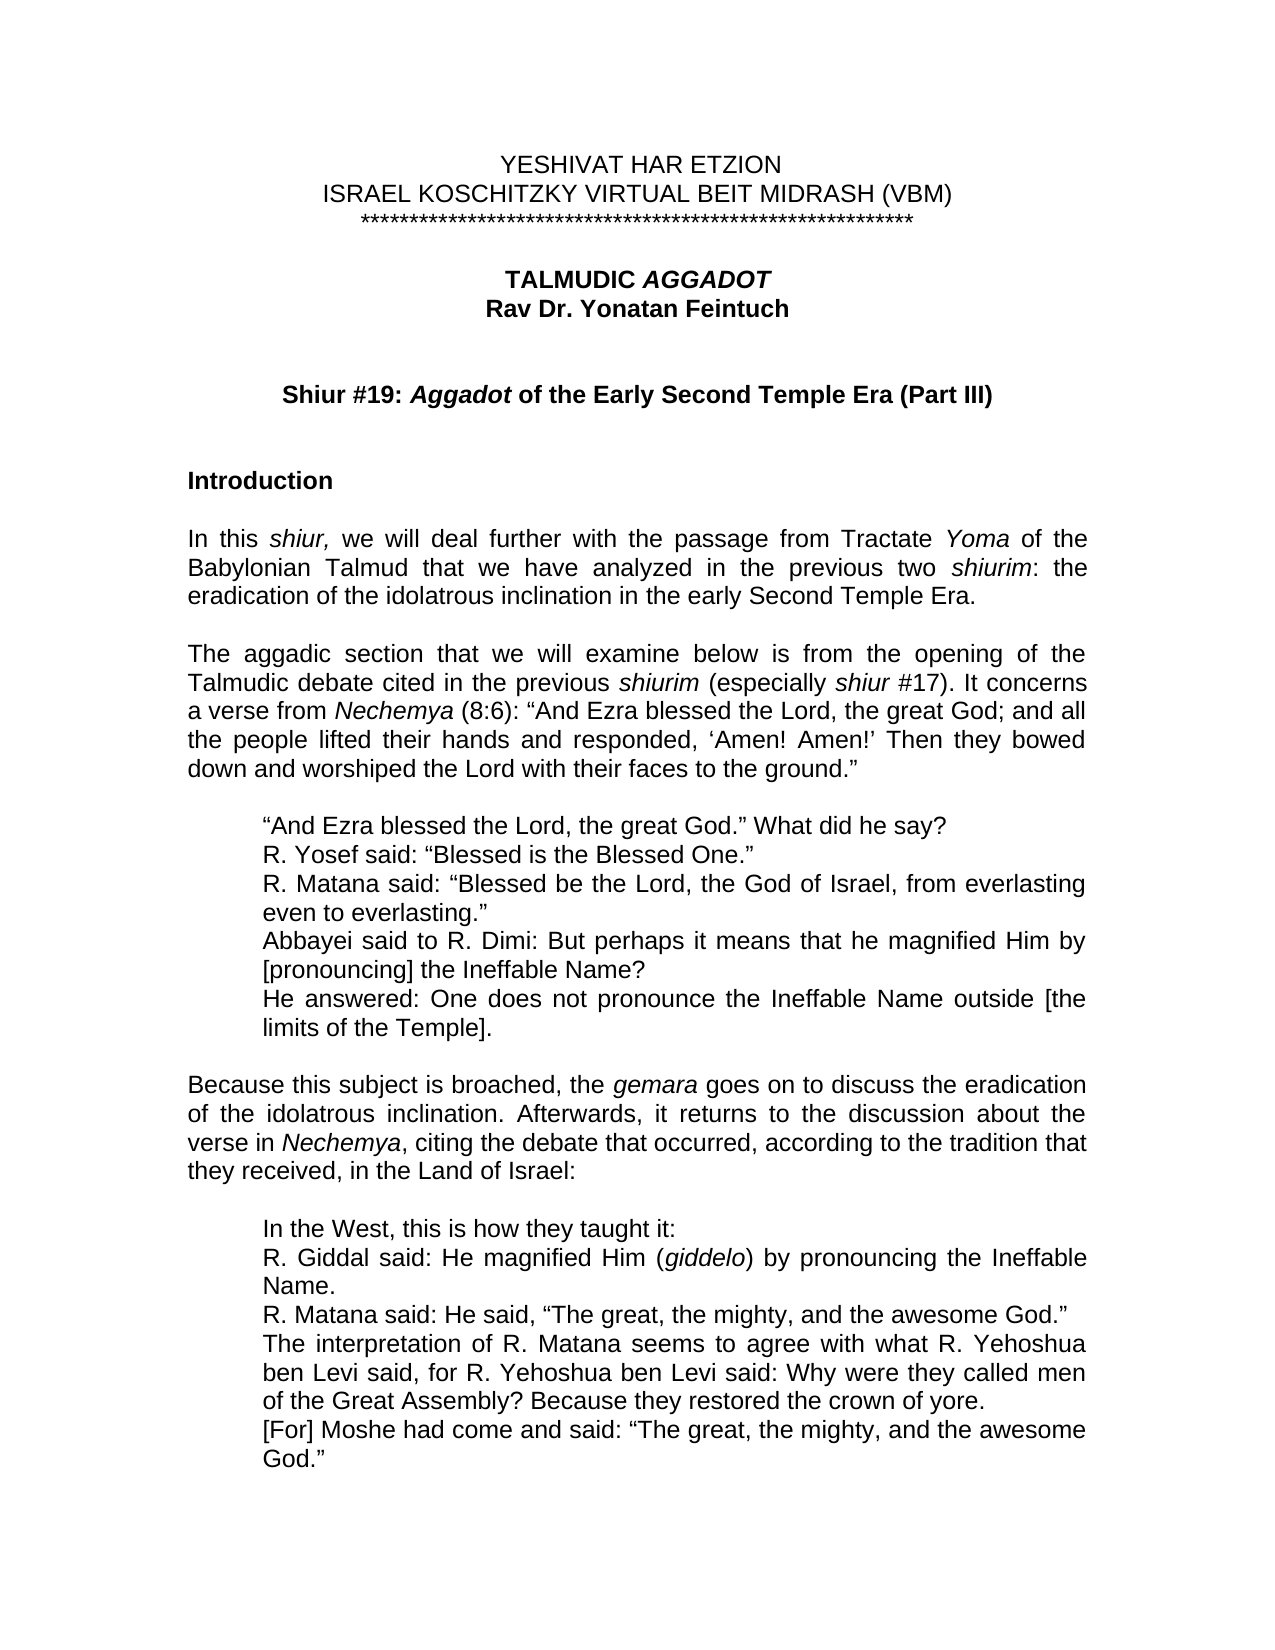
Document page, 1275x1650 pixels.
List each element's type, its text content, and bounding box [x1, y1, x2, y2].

text Shiur #19: Aggadot of the Early Second Temple Era (Part III) [187, 380, 1088, 409]
text Because this subject is broached, the gemara goes on to discuss the eradication of the idolatrous inclination. Afterwards, it returns to the discussion about the verse in Nechemya, citing the debate that occurred, according to the tradition that they received, in the Land of Israel: [187, 1070, 1088, 1185]
text The interpretation of R. Matana seems to agree with what R. Yehoshua ben Levi said, for R. Yehoshua ben Levi said: Why were they called men of the Great Assembly? Because they restored the crown of yore. [262, 1329, 1088, 1415]
text He answered: One does not pronounce the Ineffable Name outside [the limits of the Temple]. [262, 984, 1088, 1041]
text Rav Dr. Yonatan Feintuch [187, 294, 1088, 322]
text YESHIVAT HAR ETZION [187, 150, 1088, 179]
text The aggadic section that we will examine below is from the opening of the Talmudic debate cited in the previous shiurim (especially shiur #17). It concerns a verse from Nechemya (8:6): “And Ezra blessed the Lord, the great God; and all the people lifted their hands and responded, ‘Amen! Amen!’ Then they bowed down and worshiped the Lord with their faces to the ground.” [187, 639, 1088, 782]
text [For] Moshe had come and said: “The great, the mighty, and the awesome God.” [262, 1415, 1088, 1472]
subtitle Introduction [187, 466, 1088, 495]
text “And Ezra blessed the Lord, the great God.” What did he say? [262, 811, 1088, 840]
text Talmudic Aggadot [187, 265, 1088, 294]
text ********************************************************* [187, 207, 1088, 236]
text R. Giddal said: He magnified Him (giddelo) by pronouncing the Ineffable Name. [262, 1242, 1088, 1300]
subtitle In this shiur, we will deal further with the passage from Tractate Yoma of the Babylonian Talmud that we have analyzed in the previous two shiurim: the eradication of the idolatrous inclination in the early Second Temple Era. [187, 524, 1088, 610]
text ISRAEL KOSCHITZKY VIRTUAL BEIT MIDRASH (VBM) [187, 179, 1088, 207]
text In the West, this is how they taught it: [262, 1214, 1088, 1242]
text R. Yosef said: “Blessed is the Blessed One.” [262, 840, 1088, 869]
text R. Matana said: “Blessed be the Lord, the God of Israel, from everlasting even to everlasting.” [262, 869, 1088, 926]
text Abbayei said to R. Dimi: But perhaps it means that he magnified Him by [pronouncing] the Ineffable Name? [262, 926, 1088, 984]
text R. Matana said: He said, “The great, the mighty, and the awesome God.” [262, 1300, 1088, 1329]
